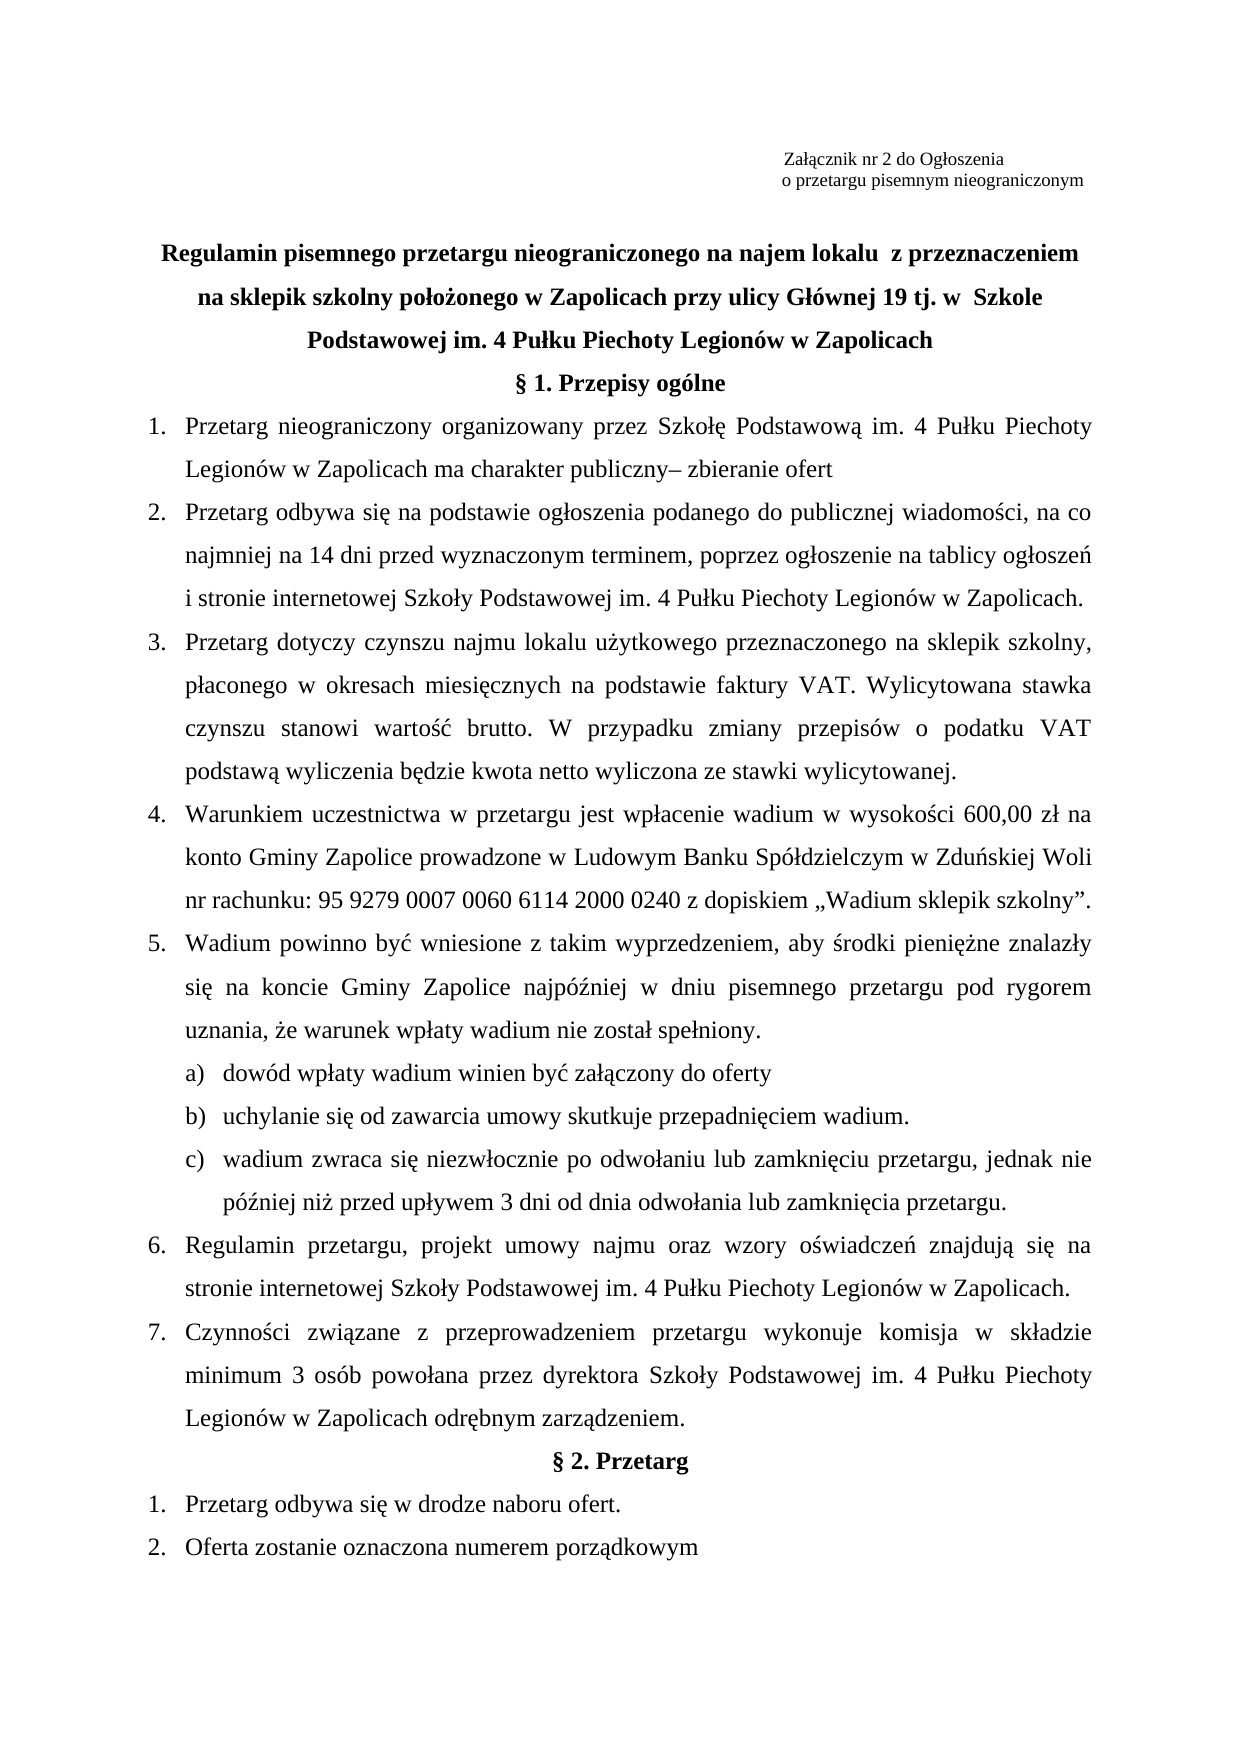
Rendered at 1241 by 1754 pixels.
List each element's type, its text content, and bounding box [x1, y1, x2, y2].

list Przetarg odbywa się na podstawie ogłoszenia podanego do publicznej wiadomości, na co najmniej na 14 dni przed wyznaczonym terminem, poprzez ogłoszenie na tablicy ogłoszeń i stronie internetowej Szkoły Podstawowej im. 4 Pułku Piechoty Legionów w Zapolicach. [148, 497, 1093, 612]
list dowód wpłaty wadium winien być załączony do oferty [185, 1058, 1093, 1087]
list Przetarg nieograniczony organizowany przez Szkołę Podstawową im. 4 Pułku Piechoty Legionów w Zapolicach ma charakter publiczny– zbieranie ofert [148, 411, 1093, 483]
list Warunkiem uczestnictwa w przetargu jest wpłacenie wadium w wysokości 600,00 zł na konto Gminy Zapolice prowadzone w Ludowym Banku Spółdzielczym w Zduńskiej Woli nr rachunku: 95 9279 0007 0060 6114 2000 0240 z dopiskiem „Wadium sklepik szkolny”. [148, 799, 1093, 914]
list Przetarg dotyczy czynszu najmu lokalu użytkowego przeznaczonego na sklepik szkolny, płaconego w okresach miesięcznych na podstawie faktury VAT. Wylicytowana stawka czynszu stanowi wartość brutto. W przypadku zmiany przepisów o podatku VAT podstawą wyliczenia będzie kwota netto wyliczona ze stawki wylicytowanej. [148, 627, 1093, 785]
list Czynności związane z przeprowadzeniem przetargu wykonuje komisja w składzie minimum 3 osób powołana przez dyrektora Szkoły Podstawowej im. 4 Pułku Piechoty Legionów w Zapolicach odrębnym zarządzeniem. [148, 1317, 1093, 1432]
text § 1. Przepisy ogólne [148, 368, 1093, 397]
text § 2. Przetarg [148, 1446, 1093, 1475]
list Przetarg odbywa się w drodze naboru ofert. [148, 1489, 1093, 1518]
text o przetargu pisemnym nieograniczonym [148, 169, 1093, 191]
text Załącznik nr 2 do Ogłoszenia [148, 148, 1004, 169]
list uchylanie się od zawarcia umowy skutkuje przepadnięciem wadium. [185, 1101, 1093, 1130]
list Wadium powinno być wniesione z takim wyprzedzeniem, aby środki pieniężne znalazły się na koncie Gminy Zapolice najpóźniej w dniu pisemnego przetargu pod rygorem uznania, że warunek wpłaty wadium nie został spełniony. [148, 928, 1093, 1043]
list Regulamin przetargu, projekt umowy najmu oraz wzory oświadczeń znajdują się na stronie internetowej Szkoły Podstawowej im. 4 Pułku Piechoty Legionów w Zapolicach. [148, 1230, 1093, 1302]
text Regulamin pisemnego przetargu nieograniczonego na najem lokalu z przeznaczeniem na sklepik szkolny położonego w Zapolicach przy ulicy Głównej 19 tj. w Szkole Podstawowej im. 4 Pułku Piechoty Legionów w Zapolicach [148, 238, 1093, 353]
list wadium zwraca się niezwłocznie po odwołaniu lub zamknięciu przetargu, jednak nie później niż przed upływem 3 dni od dnia odwołania lub zamknięcia przetargu. [185, 1144, 1093, 1216]
list Oferta zostanie oznaczona numerem porządkowym [148, 1532, 1093, 1561]
